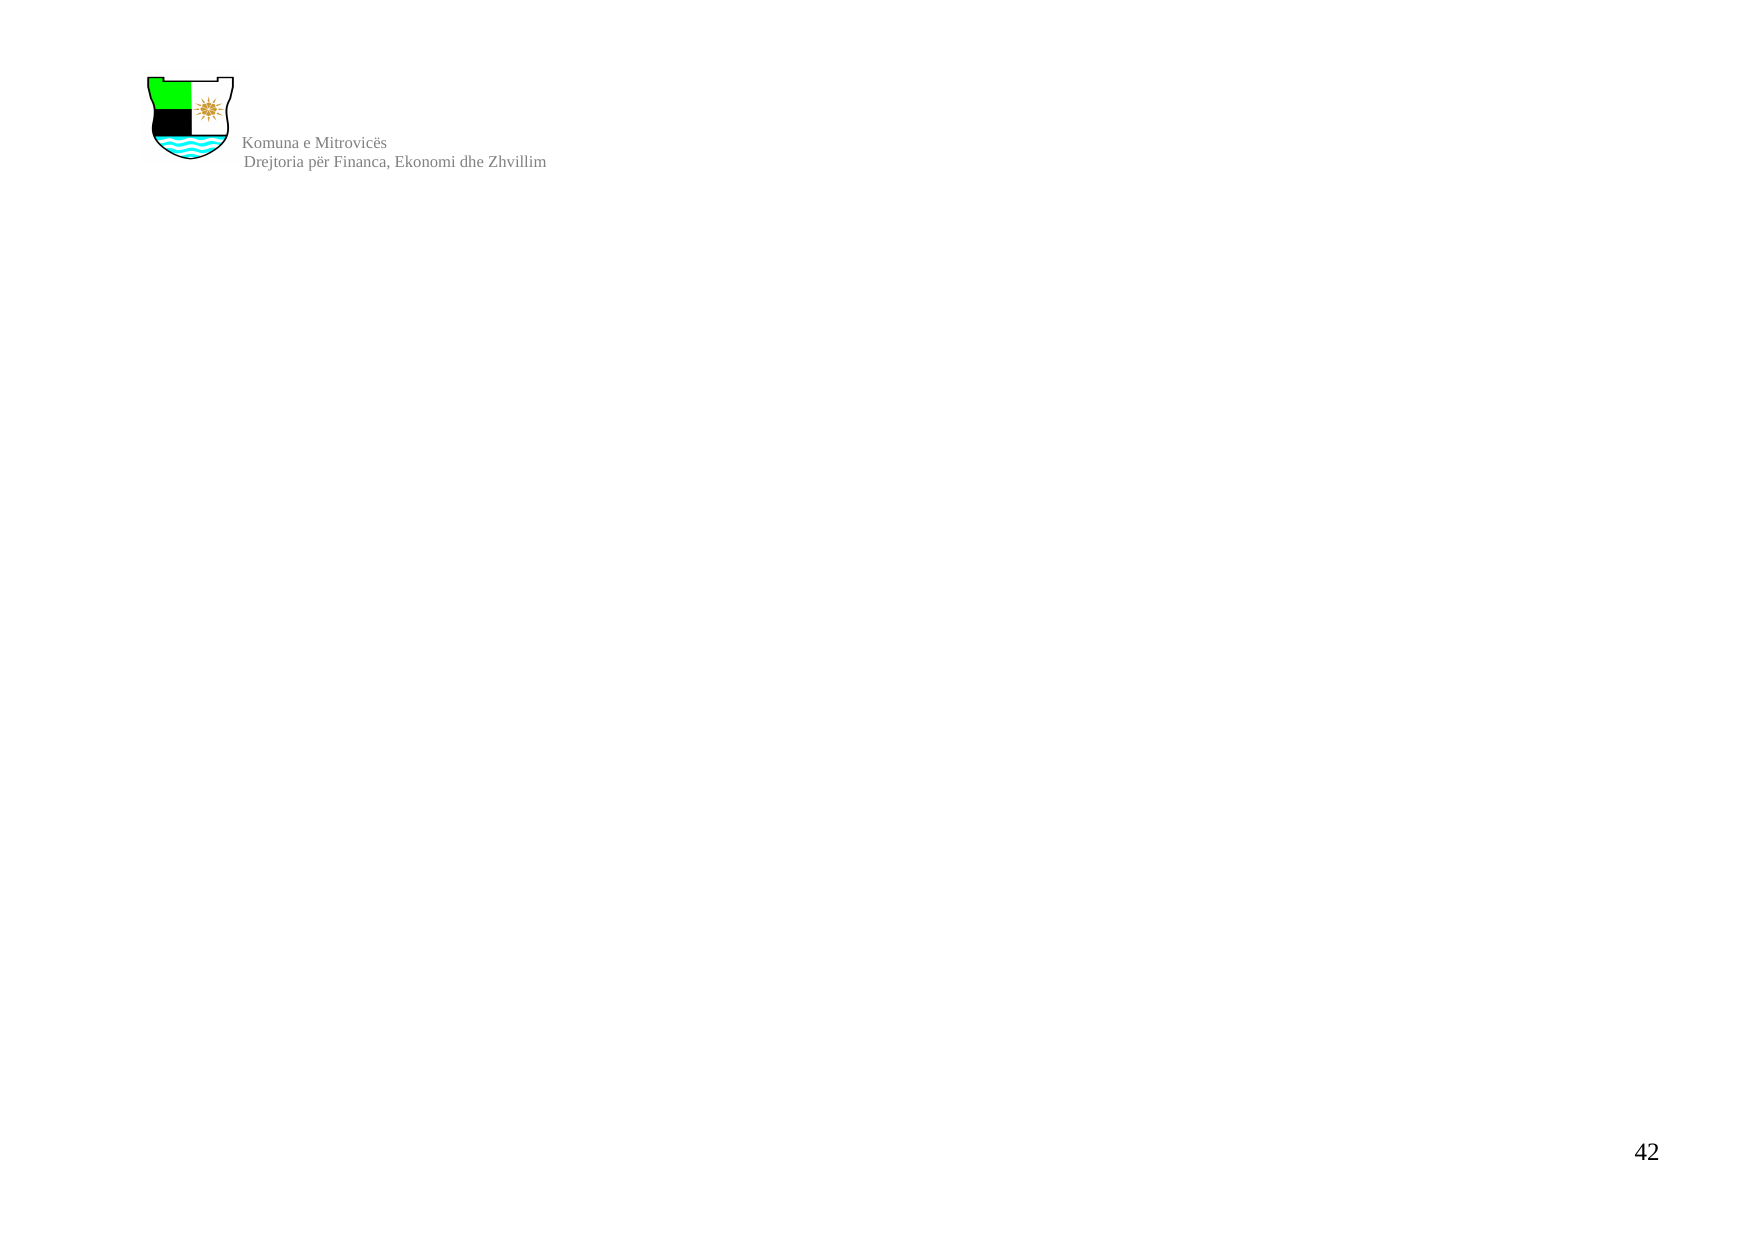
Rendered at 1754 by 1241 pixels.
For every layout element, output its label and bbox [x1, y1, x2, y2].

picture [140, 68, 241, 163]
